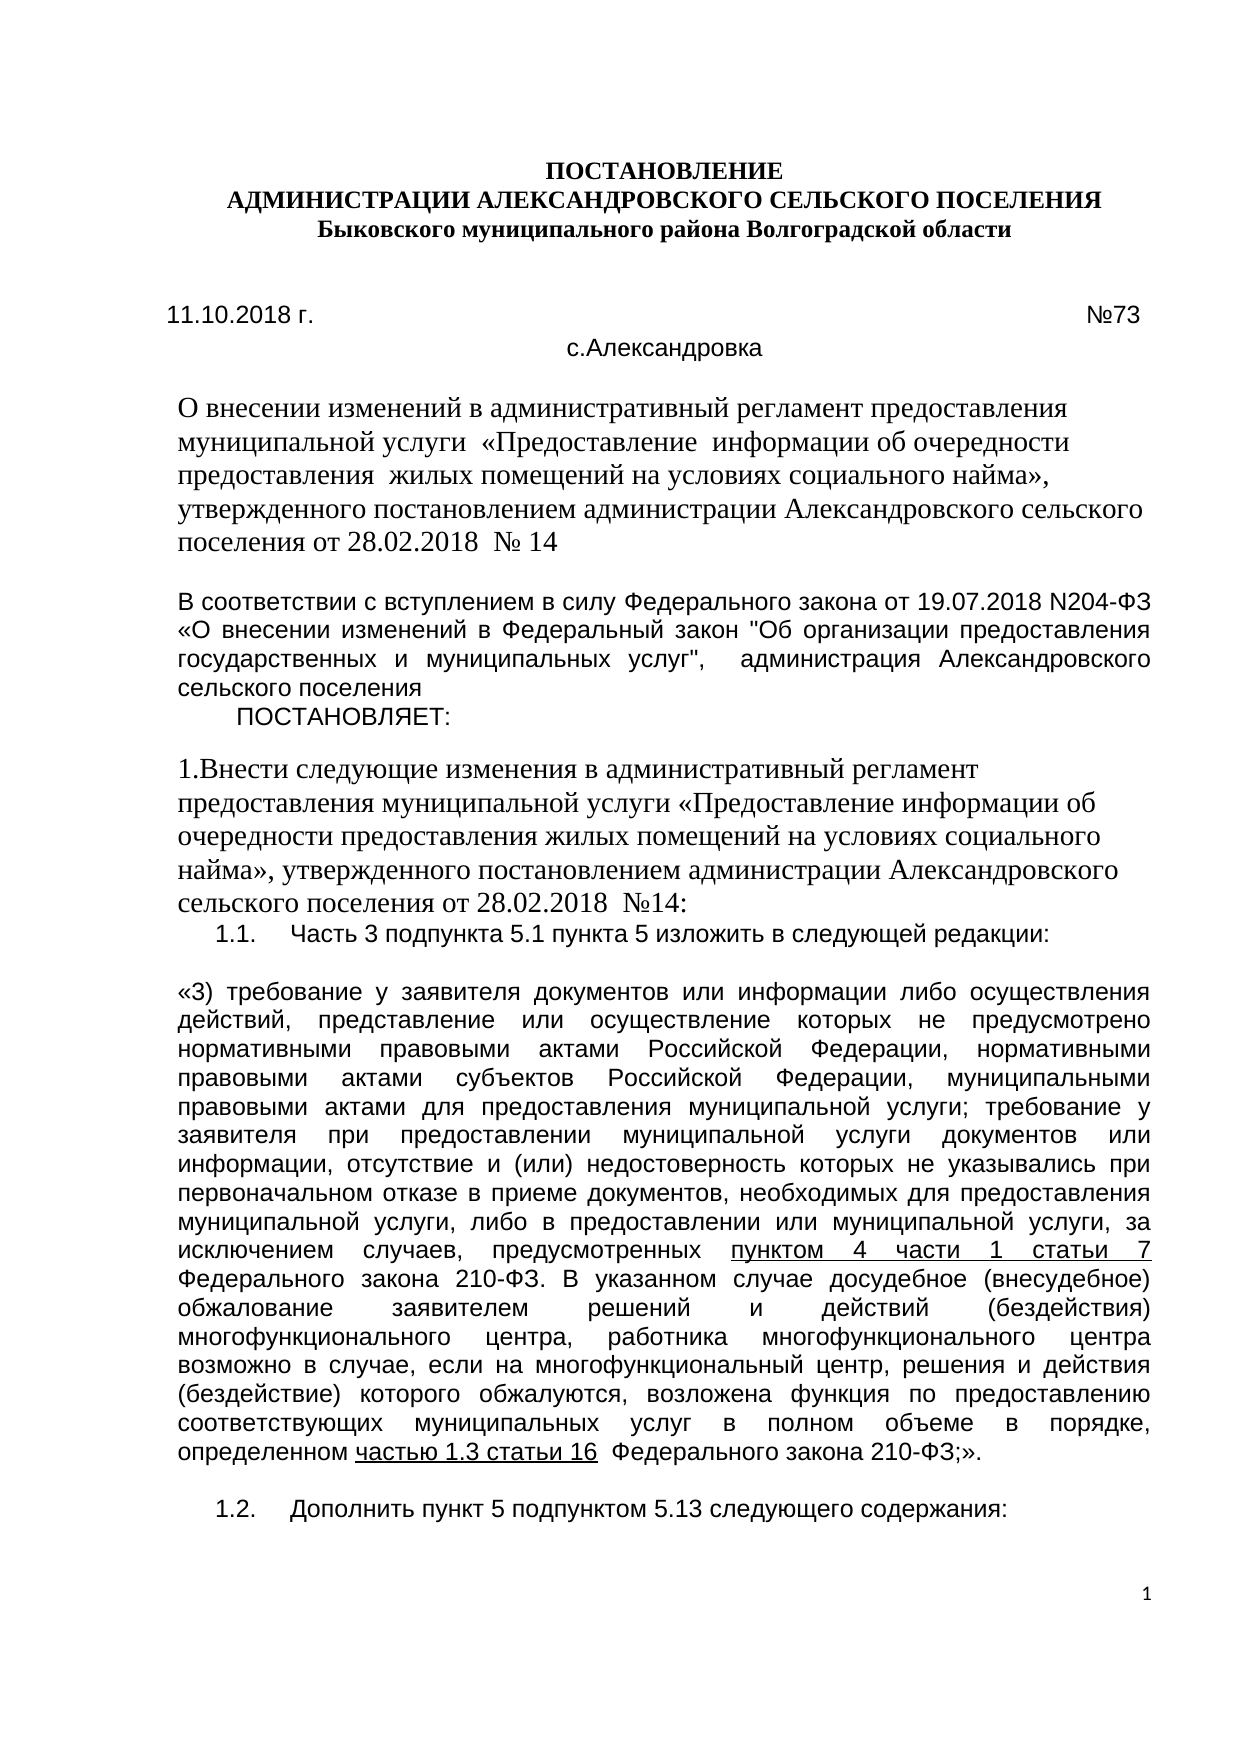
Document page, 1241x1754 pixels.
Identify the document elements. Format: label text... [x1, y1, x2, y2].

text ПОСТАНОВЛЕНИЕ [177, 156, 1152, 185]
text О внесении изменений в административный регламент предоставления муниципальной услуги «Предоставление информации об очередности предоставления жилых помещений на условиях социального найма», утвержденного постановлением администрации Александровского сельского поселения от 28.02.2018 № 14 [177, 390, 1152, 558]
text 1.Внести следующие изменения в административный регламент предоставления муниципальной услуги «Предоставление информации об очередности предоставления жилых помещений на условиях социального найма», утвержденного постановлением администрации Александровского сельского поселения от 28.02.2018 №14: [177, 751, 1152, 919]
text Быковского муниципального района Волгоградской области [177, 214, 1152, 243]
text с.Александровка [177, 333, 1152, 362]
text «3) требование у заявителя документов или информации либо осуществления действий, представление или осуществление которых не предусмотрено нормативными правовыми актами Российской Федерации, нормативными правовыми актами субъектов Российской Федерации, муниципальными правовыми актами для предоставления муниципальной услуги; требование у заявителя при предоставлении муниципальной услуги документов или информации, отсутствие и (или) недостоверность которых не указывались при первоначальном отказе в приеме документов, необходимых для предоставления муниципальной услуги, либо в предоставлении или муниципальной услуги, за исключением случаев, предусмотренных пунктом 4 части 1 статьи 7 Федерального закона 210-ФЗ. В указанном случае досудебное (внесудебное) обжалование заявителем решений и действий (бездействия) многофункционального центра, работника многофункционального центра возможно в случае, если на многофункциональный центр, решения и действия (бездействие) которого обжалуются, возложена функция по предоставлению соответствующих муниципальных услуг в полном объеме в порядке, определенном частью 1.3 статьи 16 Федерального закона 210-ФЗ;». [177, 977, 1152, 1465]
list Часть 3 подпункта 5.1 пункта 5 изложить в следующей редакции: [215, 919, 1152, 948]
table_header №73 [715, 300, 1152, 333]
list Дополнить пункт 5 подпунктом 5.13 следующего содержания: [215, 1494, 1152, 1523]
text В соответствии с вступлением в силу Федерального закона от 19.07.2018 N204-ФЗ «О внесении изменений в Федеральный закон "Об организации предоставления государственных и муниципальных услуг", администрация Александровского сельского поселения [177, 587, 1152, 702]
text ПОСТАНОВЛЯЕТ: [177, 702, 1152, 731]
text АДМИНИСТРАЦИИ АЛЕКСАНДРОВСКОГО СЕЛЬСКОГО ПОСЕЛЕНИЯ [177, 185, 1152, 214]
table_header 11.10.2018 г. [155, 300, 715, 333]
